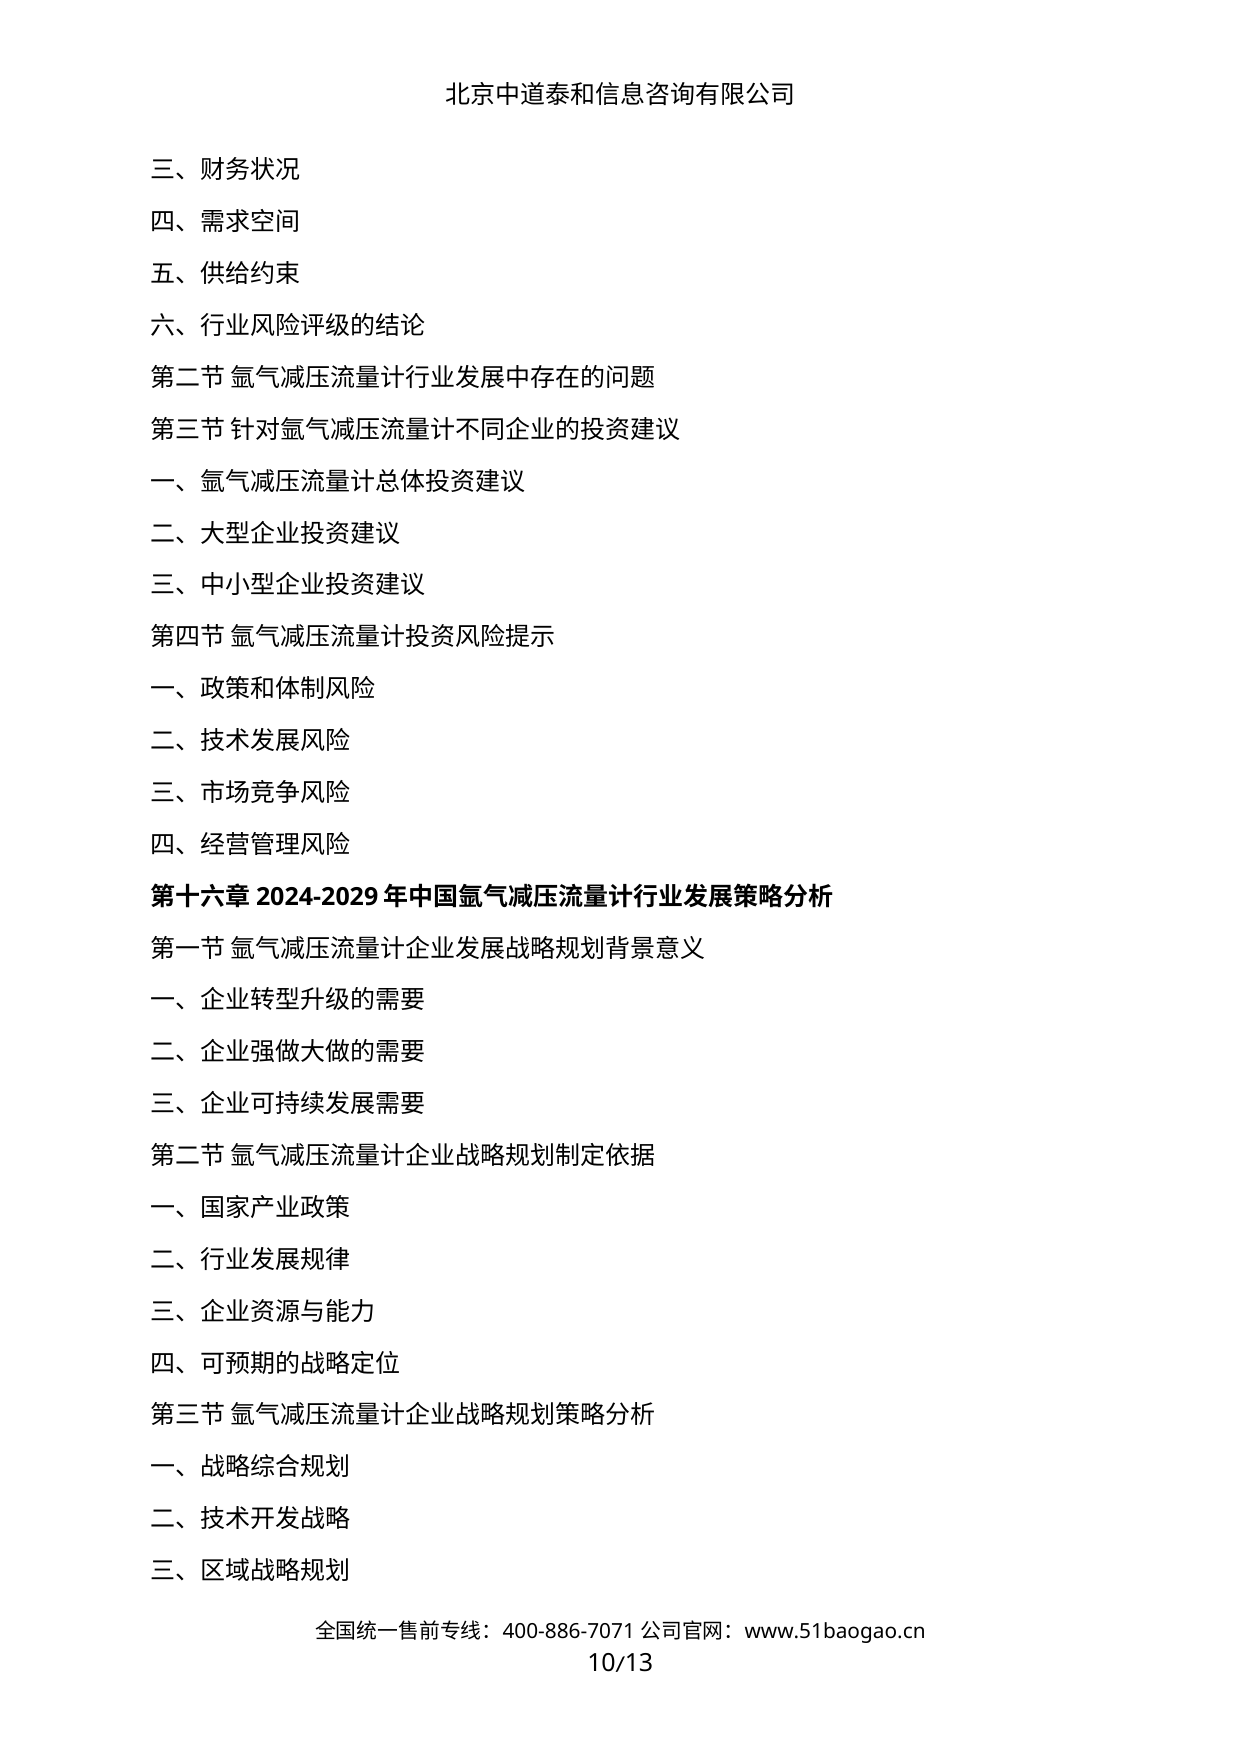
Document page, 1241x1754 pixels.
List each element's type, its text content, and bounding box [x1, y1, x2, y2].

text 一、政策和体制风险 [150, 669, 1090, 705]
text 三、企业资源与能力 [150, 1291, 1090, 1327]
text 一、国家产业政策 [150, 1187, 1090, 1224]
text 二、行业发展规律 [150, 1239, 1090, 1276]
text 第十六章 2024-2029年中国氩气减压流量计行业发展策略分析 [150, 876, 1090, 912]
text 二、大型企业投资建议 [150, 513, 1090, 549]
text 六、行业风险评级的结论 [150, 306, 1090, 342]
text 三、市场竞争风险 [150, 772, 1090, 809]
text 三、中小型企业投资建议 [150, 565, 1090, 601]
text 三、区域战略规划 [150, 1551, 1090, 1587]
text 一、企业转型升级的需要 [150, 980, 1090, 1016]
text 四、经营管理风险 [150, 824, 1090, 861]
text 四、可预期的战略定位 [150, 1343, 1090, 1379]
text 一、战略综合规划 [150, 1447, 1090, 1483]
text 第三节 氩气减压流量计企业战略规划策略分析 [150, 1395, 1090, 1431]
text 三、企业可持续发展需要 [150, 1084, 1090, 1120]
text 二、企业强做大做的需要 [150, 1032, 1090, 1068]
text 五、供给约束 [150, 254, 1090, 290]
text 第四节 氩气减压流量计投资风险提示 [150, 617, 1090, 653]
text 一、氩气减压流量计总体投资建议 [150, 461, 1090, 497]
text 三、财务状况 [150, 150, 1090, 186]
text 第二节 氩气减压流量计行业发展中存在的问题 [150, 357, 1090, 394]
text 二、技术开发战略 [150, 1499, 1090, 1535]
text 第三节 针对氩气减压流量计不同企业的投资建议 [150, 409, 1090, 446]
text 二、技术发展风险 [150, 721, 1090, 757]
text 第二节 氩气减压流量计企业战略规划制定依据 [150, 1136, 1090, 1172]
text 第一节 氩气减压流量计企业发展战略规划背景意义 [150, 928, 1090, 964]
text 四、需求空间 [150, 202, 1090, 238]
